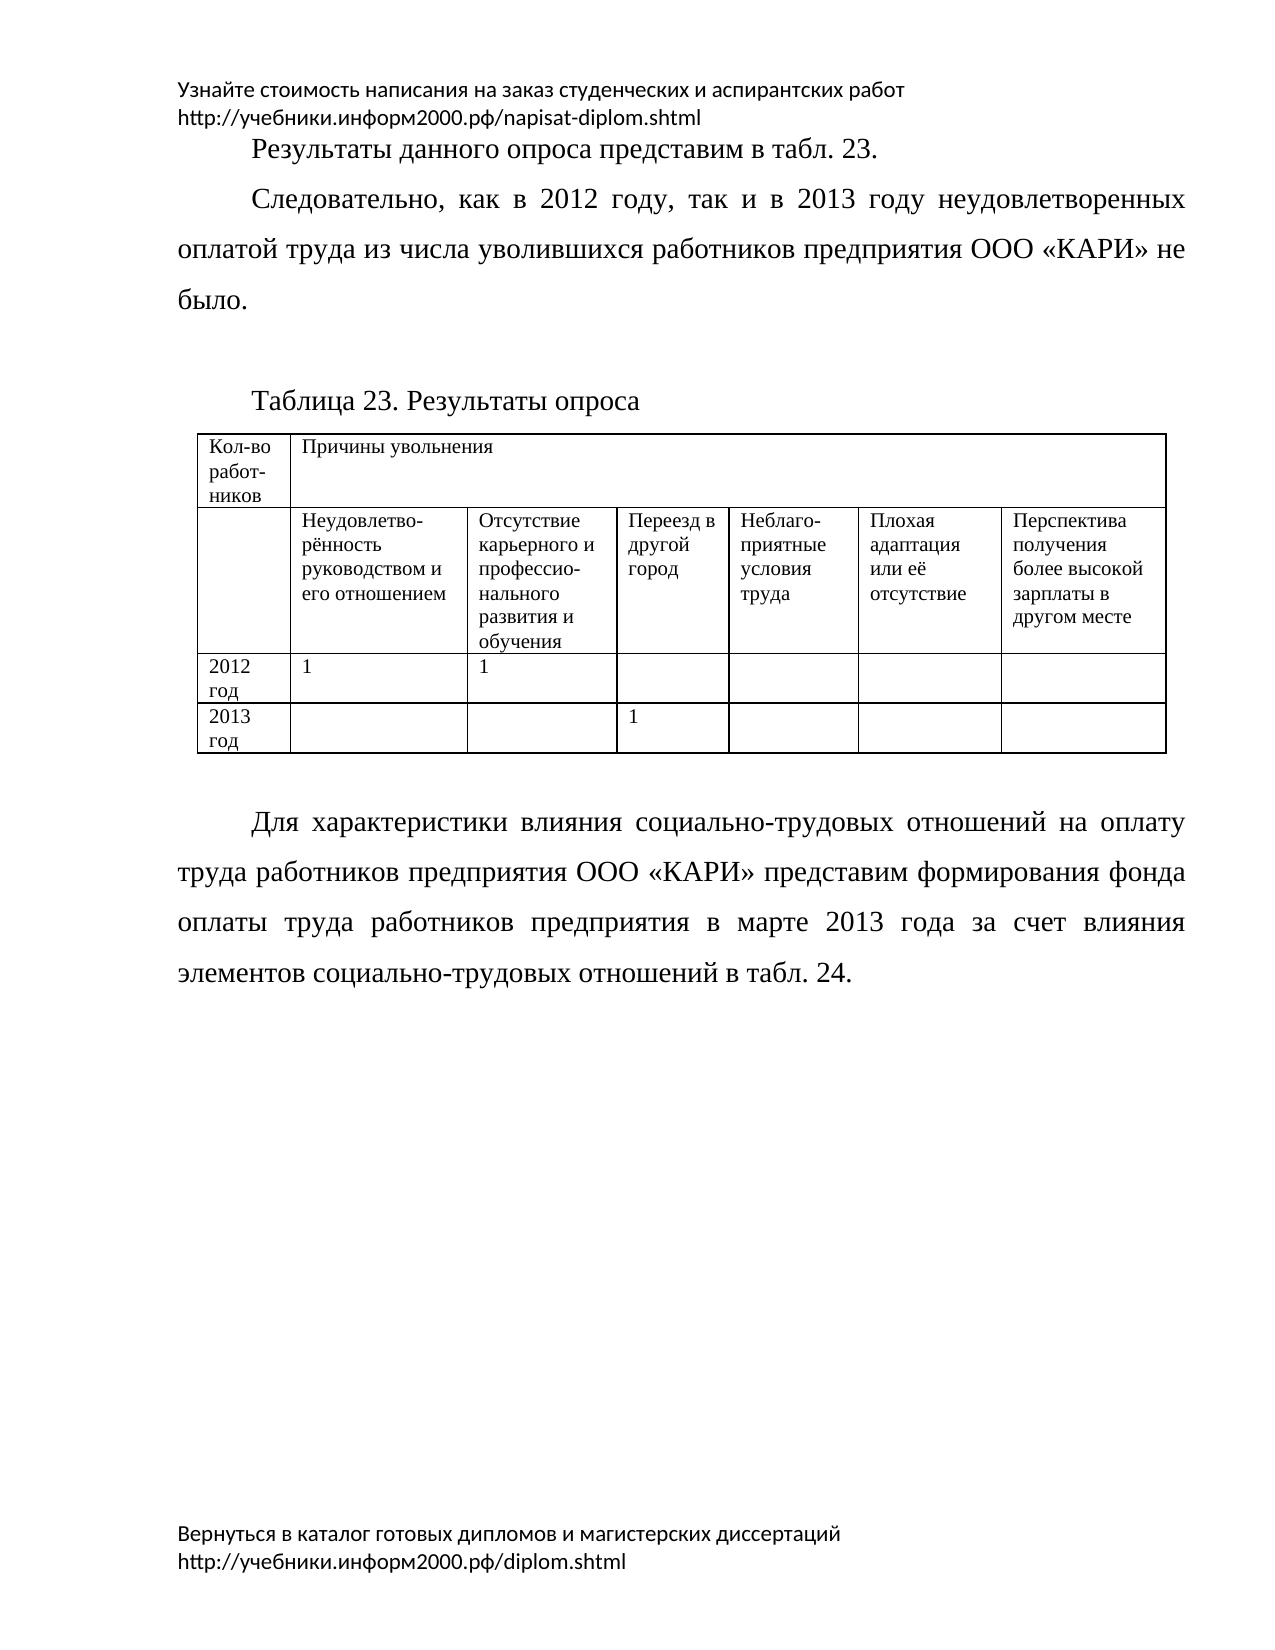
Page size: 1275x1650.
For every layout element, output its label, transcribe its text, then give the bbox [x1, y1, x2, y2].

table_cell Переезд в другой город [618, 508, 728, 653]
table_cell 1 [618, 704, 728, 752]
table_cell Неудовлетво-рённость руководством и его отношением [291, 508, 467, 653]
text Результаты данного опроса представим в табл. 23. [177, 131, 1186, 164]
table_cell [1002, 704, 1165, 752]
text Для характеристики влияния социально-трудовых отношений на оплату труда работников предприятия ООО «КАРИ» представим формирования фонда оплаты труда работников предприятия в марте 2013 года за счет влияния элементов социально-трудовых отношений в табл. 24. [177, 804, 1186, 988]
table_cell 1 [291, 654, 467, 702]
table_cell [859, 654, 1001, 702]
table_header Кол-во работ-ников [198, 435, 290, 507]
table_cell [730, 704, 858, 752]
table_cell [198, 508, 290, 653]
table_cell Перспектива получения более высокой зарплаты в другом месте [1002, 508, 1165, 653]
table_cell Отсутствие карьерного и профессио-нального развития и обучения [468, 508, 616, 653]
table_cell 1 [468, 654, 616, 702]
table_cell [859, 704, 1001, 752]
table_cell Плохая адаптация или её отсутствие [859, 508, 1001, 653]
table_cell [618, 654, 728, 702]
table_cell [730, 654, 858, 702]
table_cell 2013 год [198, 704, 290, 752]
table_cell [468, 704, 616, 752]
text Следовательно, как в 2012 году, так и в 2013 году неудовлетворенных оплатой труда из числа уволившихся работников предприятия ООО «КАРИ» не было. [177, 181, 1186, 316]
table_cell [1002, 654, 1165, 702]
table_cell [291, 704, 467, 752]
table_cell 2012 год [198, 654, 290, 702]
text Таблица 23. Результаты опроса [177, 383, 1186, 416]
table_header Причины увольнения [291, 435, 1165, 507]
table_cell Неблаго-приятные условия труда [730, 508, 858, 653]
